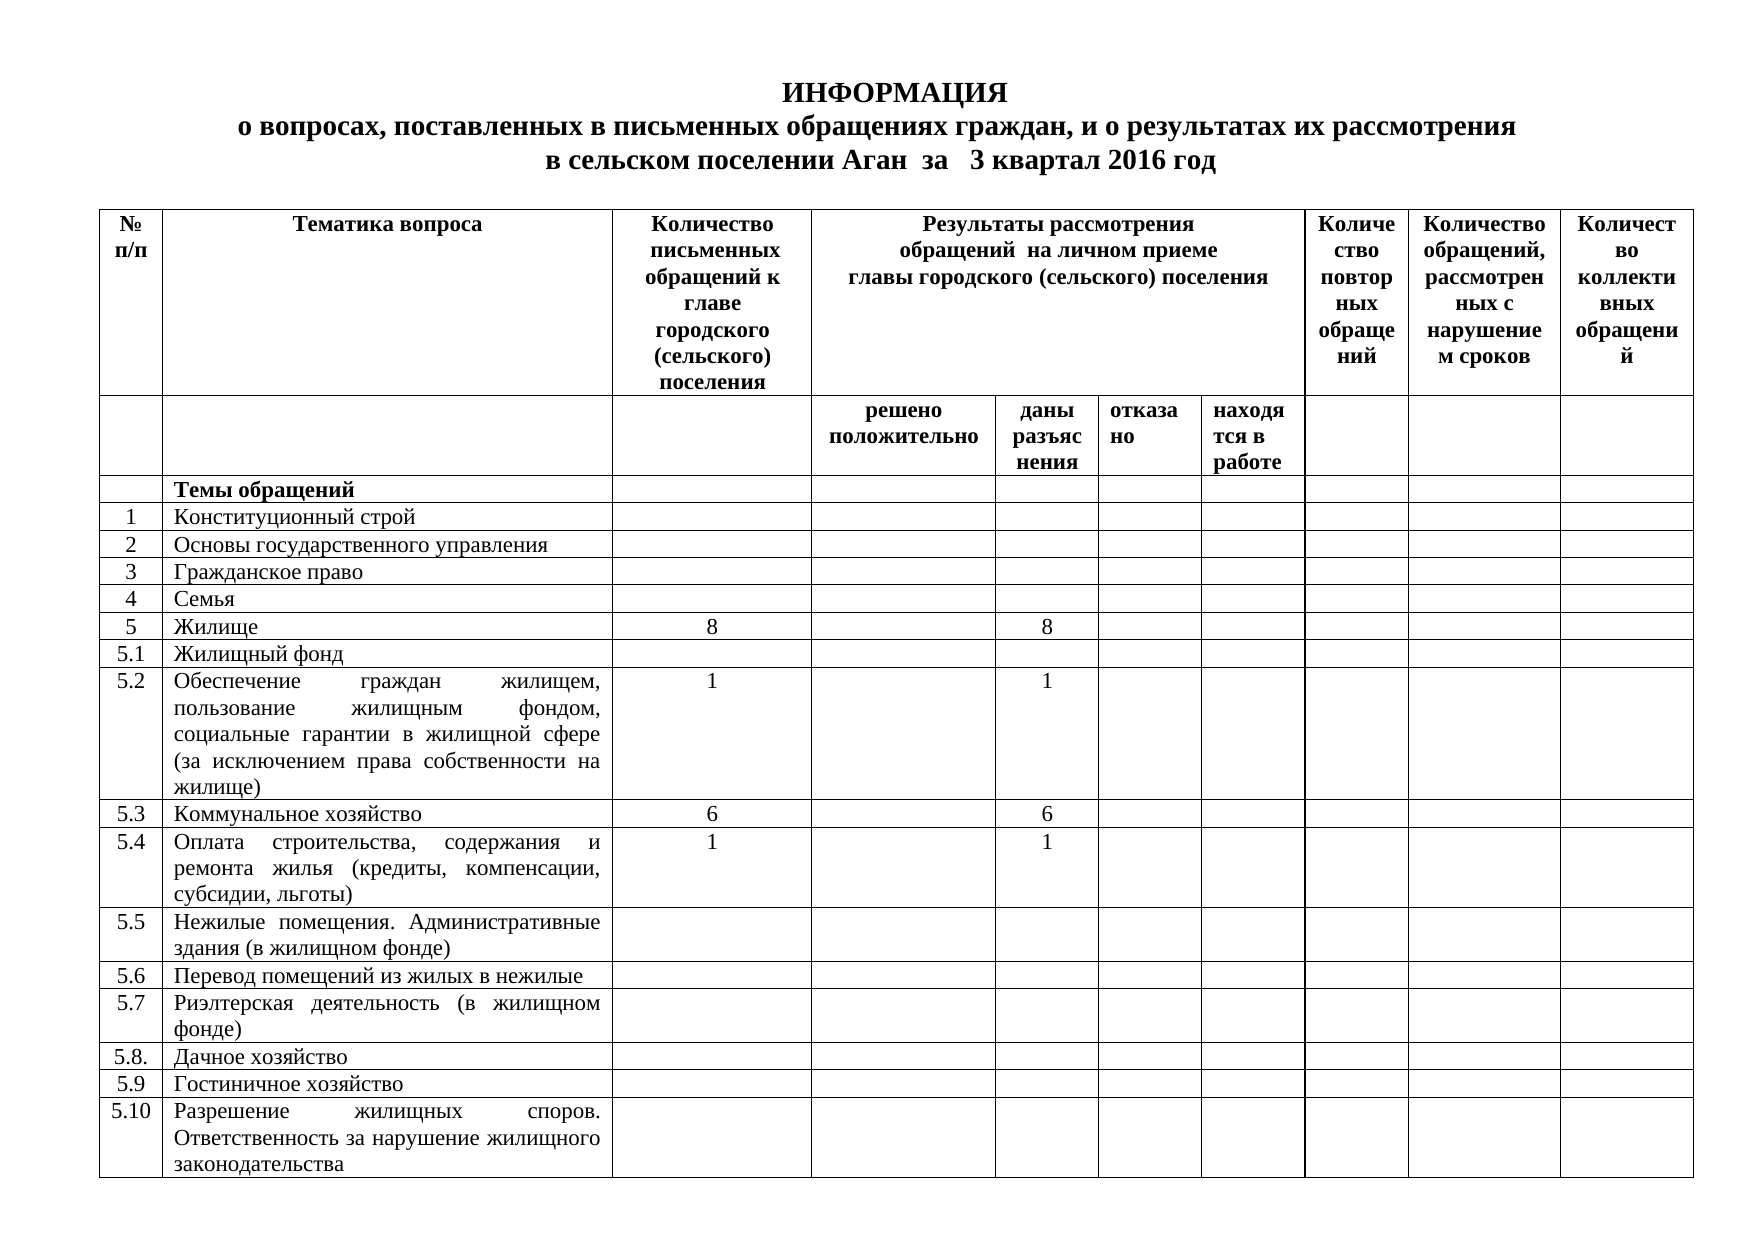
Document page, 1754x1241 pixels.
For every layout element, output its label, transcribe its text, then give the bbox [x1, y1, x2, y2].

table_cell [613, 585, 811, 612]
table_cell [1409, 989, 1560, 1042]
table_cell [1099, 476, 1201, 502]
table_header Результаты рассмотрения обращений на личном приеме главы городского (сельского) поселения [812, 210, 1304, 395]
table_cell [613, 531, 811, 557]
table_cell 1 [996, 668, 1098, 799]
text в сельском поселении Аган за 3 квартал 2016 год [118, 142, 1636, 176]
table_cell [1202, 962, 1304, 988]
table_cell [1202, 1043, 1304, 1069]
table_cell 6 [996, 800, 1098, 827]
table_cell 5.7 [100, 989, 162, 1042]
table_cell 5.2 [100, 668, 162, 799]
table_cell Жилище [163, 613, 612, 639]
table_cell [812, 613, 995, 639]
table_cell Конституционный строй [163, 503, 612, 529]
table_cell [100, 396, 162, 475]
table_cell [1561, 1070, 1693, 1097]
table_cell [1306, 476, 1408, 502]
table_cell [1306, 1070, 1408, 1097]
table_cell [1561, 962, 1693, 988]
table_cell [996, 558, 1098, 584]
table_cell [1202, 1070, 1304, 1097]
table_cell [1202, 558, 1304, 584]
table_cell [1561, 476, 1693, 502]
table_cell Нежилые помещения. Административные здания (в жилищном фонде) [163, 908, 612, 961]
table_cell [812, 668, 995, 799]
table_cell Оплата строительства, содержания и ремонта жилья (кредиты, компенсации, субсидии, льготы) [163, 828, 612, 907]
table_cell [1561, 908, 1693, 961]
table_cell [163, 396, 612, 475]
table_cell Основы государственного управления [163, 531, 612, 557]
table_cell 1 [100, 503, 162, 529]
table_cell [1202, 908, 1304, 961]
table_cell [1409, 1043, 1560, 1069]
table_cell [1099, 828, 1201, 907]
table_cell [1561, 396, 1693, 475]
table_header Количество повторных обращений [1306, 210, 1408, 395]
table_cell Коммунальное хозяйство [163, 800, 612, 827]
table_cell [1561, 613, 1693, 639]
table_cell [613, 396, 811, 475]
table_header Тематика вопроса [163, 210, 612, 395]
table_cell [1409, 558, 1560, 584]
table_cell [1409, 828, 1560, 907]
table_cell [1409, 640, 1560, 667]
table_cell [812, 908, 995, 961]
table_cell [1099, 800, 1201, 827]
table_cell [996, 1070, 1098, 1097]
table_cell [1561, 828, 1693, 907]
table_cell [996, 585, 1098, 612]
table_cell [1099, 1043, 1201, 1069]
table_cell [100, 476, 162, 502]
table_cell [1561, 531, 1693, 557]
table_cell [1306, 962, 1408, 988]
table_cell [613, 640, 811, 667]
table_cell [1306, 396, 1408, 475]
table_cell [1306, 640, 1408, 667]
table_cell [812, 503, 995, 529]
text ИНФОРМАЦИЯ [708, 75, 1636, 108]
table_cell [1099, 585, 1201, 612]
table_cell [996, 531, 1098, 557]
table_cell [1561, 640, 1693, 667]
table_cell [1099, 640, 1201, 667]
table_cell [613, 558, 811, 584]
table_cell [1409, 503, 1560, 529]
table_cell [1409, 668, 1560, 799]
table_header Количество коллективных обращений [1561, 210, 1693, 395]
table_cell 6 [613, 800, 811, 827]
table_cell 5 [100, 613, 162, 639]
table_cell [812, 1070, 995, 1097]
text о вопросах, поставленных в письменных обращениях граждан, и о результатах их рассмотрения [118, 108, 1636, 142]
table_cell [996, 908, 1098, 961]
table_cell [1409, 396, 1560, 475]
table_cell [996, 1098, 1098, 1177]
table_cell [613, 989, 811, 1042]
table_header Количество обращений, рассмотренных с нарушением сроков [1409, 210, 1560, 395]
table_cell [812, 989, 995, 1042]
table_cell [613, 1098, 811, 1177]
table_cell [1306, 585, 1408, 612]
table_cell [1099, 558, 1201, 584]
table_cell [613, 962, 811, 988]
table_cell находятся в работе [1202, 396, 1304, 475]
table_cell [996, 1043, 1098, 1069]
table_cell [1409, 800, 1560, 827]
table_cell [1099, 1070, 1201, 1097]
table_cell [1306, 989, 1408, 1042]
table_cell [1306, 503, 1408, 529]
table_cell 8 [613, 613, 811, 639]
table_cell 1 [613, 668, 811, 799]
table_cell [1202, 1098, 1304, 1177]
table_cell [1409, 585, 1560, 612]
table_cell [996, 640, 1098, 667]
table_cell даны разъяснения [996, 396, 1098, 475]
table_cell [1202, 989, 1304, 1042]
table_cell [1409, 531, 1560, 557]
table_cell [1306, 558, 1408, 584]
table_cell [1202, 640, 1304, 667]
table_cell [1202, 613, 1304, 639]
table_cell [1202, 531, 1304, 557]
table_cell Дачное хозяйство [163, 1043, 612, 1069]
table_cell [812, 531, 995, 557]
table_cell [1561, 585, 1693, 612]
table_cell [1099, 1098, 1201, 1177]
table_cell Гостиничное хозяйство [163, 1070, 612, 1097]
table_cell [1202, 668, 1304, 799]
table_cell [1099, 962, 1201, 988]
table_cell [613, 908, 811, 961]
table_cell [1561, 1098, 1693, 1177]
table_cell [812, 828, 995, 907]
table_cell [1099, 668, 1201, 799]
table_cell [1409, 613, 1560, 639]
table_cell [1099, 613, 1201, 639]
table_cell [1561, 800, 1693, 827]
table_cell [1306, 828, 1408, 907]
table_cell [812, 1043, 995, 1069]
table_cell 5.10 [100, 1098, 162, 1177]
table_cell [996, 989, 1098, 1042]
table_cell [1202, 585, 1304, 612]
table_cell [1409, 1098, 1560, 1177]
table_cell [1409, 962, 1560, 988]
table_cell [812, 800, 995, 827]
table_cell решено положительно [812, 396, 995, 475]
table_cell Обеспечение граждан жилищем, пользование жилищным фондом, социальные гарантии в жилищной сфере (за исключением права собственности на жилище) [163, 668, 612, 799]
table_cell [1099, 908, 1201, 961]
table_cell Гражданское право [163, 558, 612, 584]
table_cell [1306, 800, 1408, 827]
table_cell [812, 640, 995, 667]
table_cell [1306, 668, 1408, 799]
table_cell [996, 476, 1098, 502]
table_cell [613, 503, 811, 529]
table_cell 5.9 [100, 1070, 162, 1097]
table_cell [1409, 476, 1560, 502]
table_cell [1099, 989, 1201, 1042]
table_cell 4 [100, 585, 162, 612]
table_cell Семья [163, 585, 612, 612]
table_cell [1561, 1043, 1693, 1069]
table_cell [812, 962, 995, 988]
table_header № п/п [100, 210, 162, 395]
table_cell [1202, 800, 1304, 827]
table_cell [1099, 531, 1201, 557]
table_cell 1 [613, 828, 811, 907]
table_cell [1306, 531, 1408, 557]
table_header Количество письменных обращений к главе городского (сельского) поселения [613, 210, 811, 395]
table_cell 8 [996, 613, 1098, 639]
table_cell [812, 1098, 995, 1177]
table_cell [996, 503, 1098, 529]
table_cell 5.8. [100, 1043, 162, 1069]
table_cell [812, 476, 995, 502]
table_cell Разрешение жилищных споров. Ответственность за нарушение жилищного законодательства [163, 1098, 612, 1177]
table_cell [1306, 1098, 1408, 1177]
table_cell 2 [100, 531, 162, 557]
table_cell [1202, 476, 1304, 502]
table_cell Темы обращений [163, 476, 612, 502]
table_cell [1099, 503, 1201, 529]
table_cell 5.3 [100, 800, 162, 827]
table_cell 1 [996, 828, 1098, 907]
table_cell [1561, 558, 1693, 584]
table_cell 5.5 [100, 908, 162, 961]
table_cell 5.4 [100, 828, 162, 907]
table_cell [1202, 828, 1304, 907]
table_cell [1306, 1043, 1408, 1069]
table_cell 5.1 [100, 640, 162, 667]
table_cell 5.6 [100, 962, 162, 988]
table_cell отказано [1099, 396, 1201, 475]
table_cell Риэлтерская деятельность (в жилищном фонде) [163, 989, 612, 1042]
table_cell [1561, 668, 1693, 799]
table_cell [613, 1043, 811, 1069]
table_cell [1409, 908, 1560, 961]
table_cell [1561, 503, 1693, 529]
table_cell [1409, 1070, 1560, 1097]
table_cell 3 [100, 558, 162, 584]
table_cell Перевод помещений из жилых в нежилые [163, 962, 612, 988]
table_cell [996, 962, 1098, 988]
table_cell [812, 585, 995, 612]
table_cell [1306, 908, 1408, 961]
table_cell [1306, 613, 1408, 639]
table_cell [812, 558, 995, 584]
table_cell [1561, 989, 1693, 1042]
table_cell [613, 476, 811, 502]
table_cell [1202, 503, 1304, 529]
table_cell Жилищный фонд [163, 640, 612, 667]
table_cell [613, 1070, 811, 1097]
